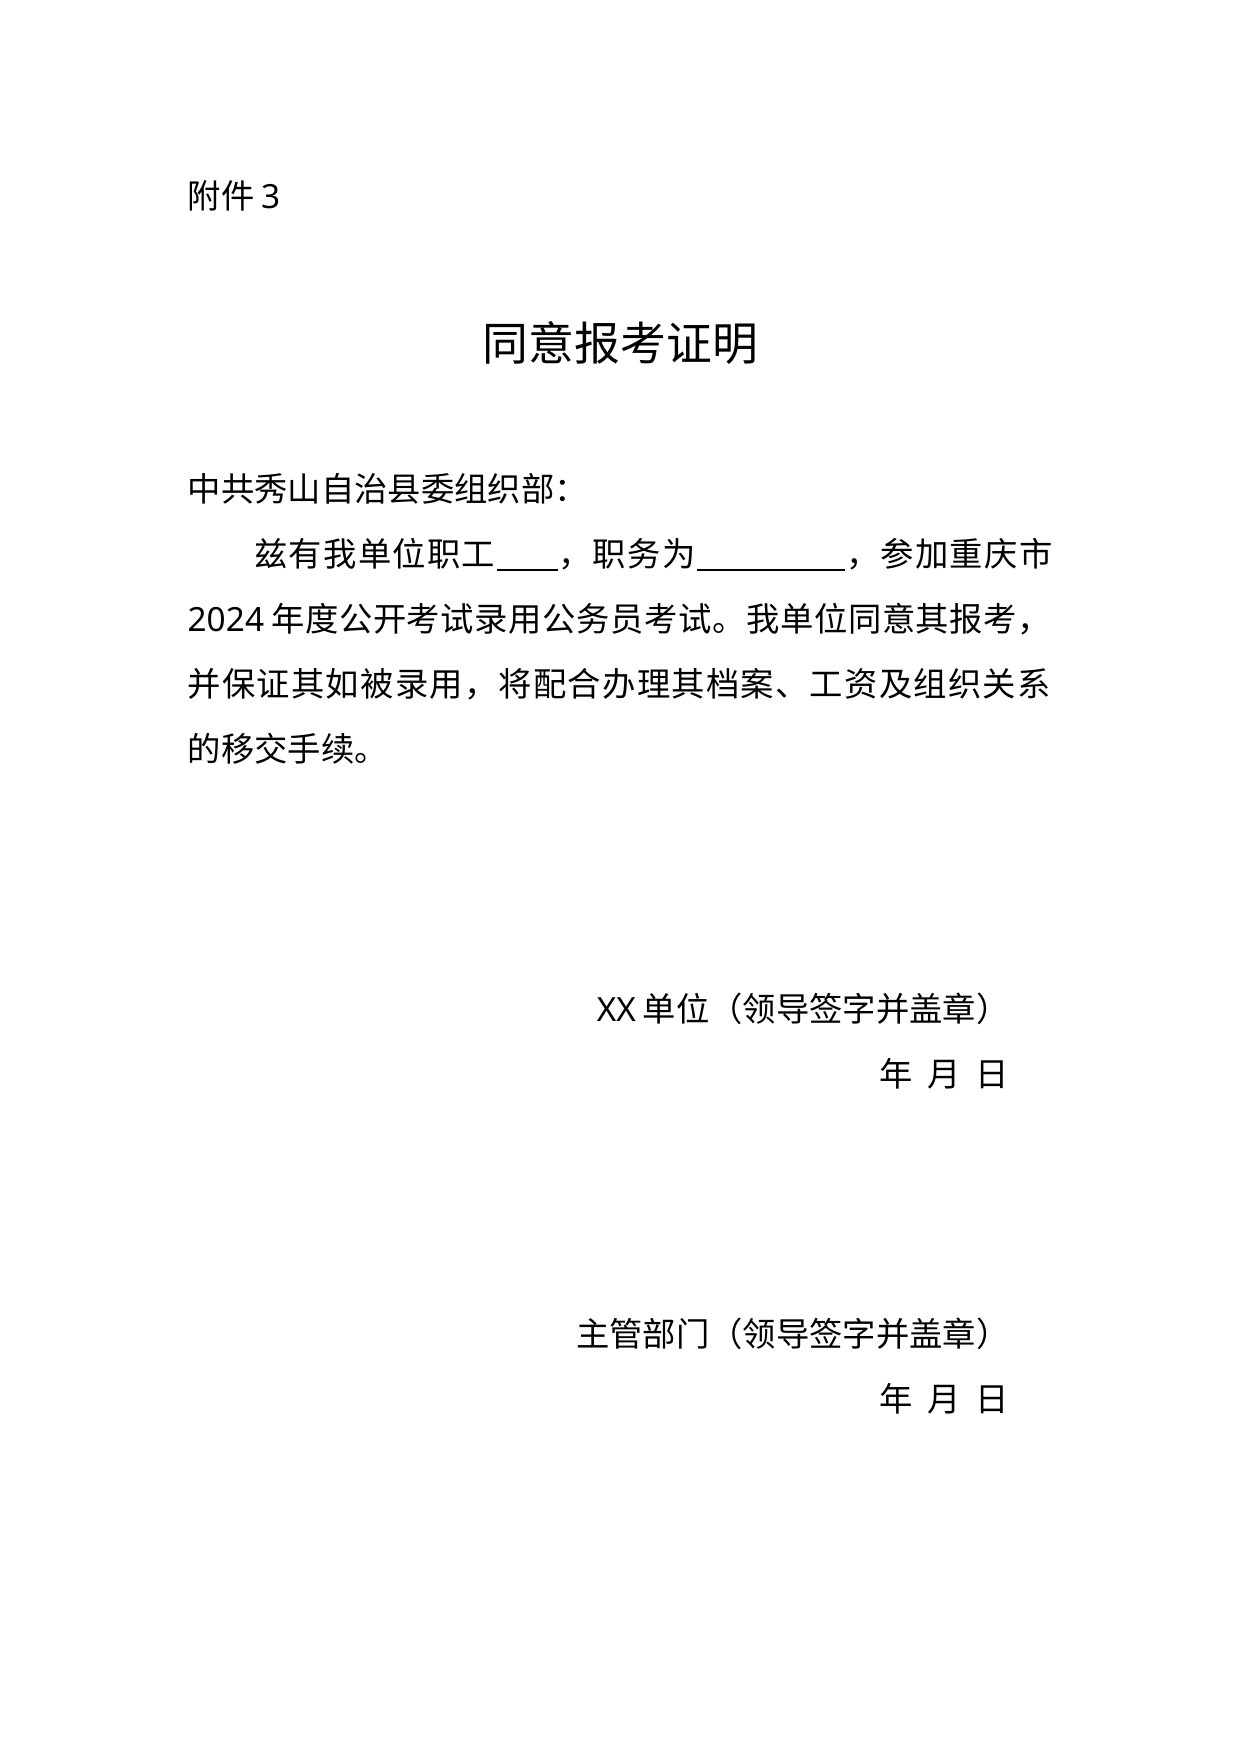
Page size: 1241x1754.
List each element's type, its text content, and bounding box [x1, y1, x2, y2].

text 年 月 日 [187, 1364, 1009, 1429]
text XX单位（领导签字并盖章） [187, 974, 1009, 1039]
text 中共秀山自治县委组织部： [187, 454, 1053, 519]
text 年 月 日 [187, 1039, 1009, 1104]
text 附件3 [187, 162, 1053, 227]
text 主管部门（领导签字并盖章） [187, 1299, 1009, 1364]
text 兹有我单位职工 ，职务为 ，参加重庆市2024年度公开考试录用公务员考试。我单位同意其报考，并保证其如被录用，将配合办理其档案、工资及组织关系的移交手续。 [187, 519, 1053, 779]
text 同意报考证明 [187, 292, 1053, 389]
